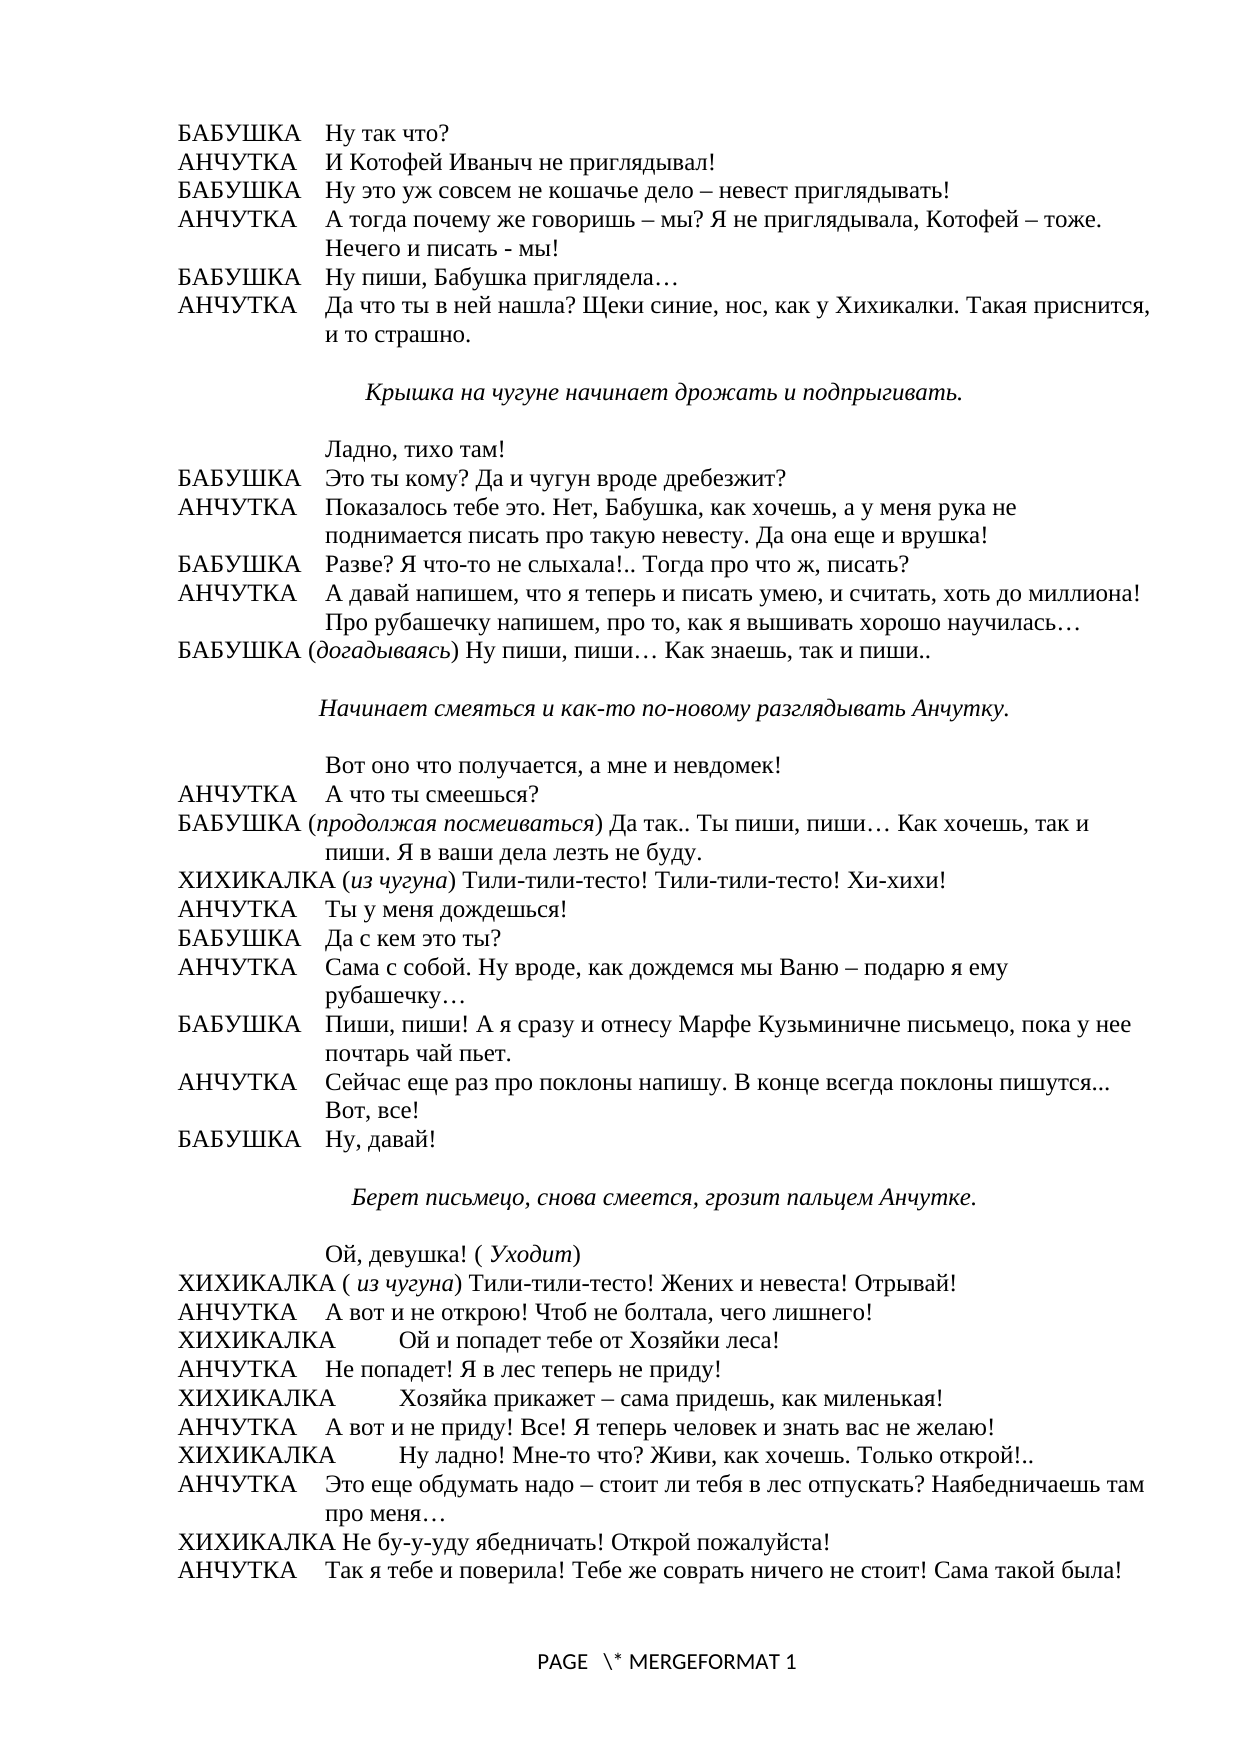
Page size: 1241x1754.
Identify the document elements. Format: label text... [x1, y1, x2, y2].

text БАБУШКА Ну так что? [177, 118, 1152, 147]
text АНЧУТКА А что ты смеешься? [177, 779, 1152, 808]
text БАБУШКА (догадываясь) Ну пиши, пиши… Как знаешь, так и пиши.. [177, 636, 1152, 664]
text БАБУШКА Да с кем это ты? [177, 923, 1152, 952]
text АНЧУТКА А вот и не приду! Все! Я теперь человек и знать вас не желаю! [177, 1412, 1152, 1441]
text ХИХИКАЛКА Ну ладно! Мне-то что? Живи, как хочешь. Только открой!.. [177, 1441, 1152, 1469]
text Ой, девушка! ( Уходит) [177, 1239, 1152, 1268]
text БАБУШКА Ну это уж совсем не кошачье дело – невест приглядывать! [177, 176, 1152, 204]
text ХИХИКАЛКА ( из чугуна) Тили-тили-тесто! Жених и невеста! Отрывай! [177, 1268, 1152, 1297]
text БАБУШКА Это ты кому? Да и чугун вроде дребезжит? [177, 463, 1152, 492]
text АНЧУТКА Да что ты в ней нашла? Щеки синие, нос, как у Хихикалки. Такая приснится, и то страшно. [177, 291, 1152, 348]
text БАБУШКА Ну, давай! [177, 1124, 1152, 1153]
text АНЧУТКА Сама с собой. Ну вроде, как дождемся мы Ваню – подарю я ему рубашечку… [177, 952, 1152, 1009]
text АНЧУТКА И Котофей Иваныч не приглядывал! [177, 147, 1152, 176]
text ХИХИКАЛКА Хозяйка прикажет – сама придешь, как миленькая! [177, 1383, 1152, 1412]
text АНЧУТКА Так я тебе и поверила! Тебе же соврать ничего не стоит! Сама такой была! [177, 1556, 1152, 1584]
text Ладно, тихо там! [177, 434, 1152, 463]
text Начинает смеяться и как-то по-новому разглядывать Анчутку. [177, 693, 1152, 722]
text БАБУШКА Пиши, пиши! А я сразу и отнесу Марфе Кузьминичне письмецо, пока у нее почтарь чай пьет. [177, 1009, 1152, 1067]
text ХИХИКАЛКА (из чугуна) Тили-тили-тесто! Тили-тили-тесто! Хи-хихи! [177, 866, 1152, 894]
text АНЧУТКА Сейчас еще раз про поклоны напишу. В конце всегда поклоны пишутся... Вот, все! [177, 1067, 1152, 1124]
text АНЧУТКА Это еще обдумать надо – стоит ли тебя в лес отпускать? Наябедничаешь там про меня… [177, 1469, 1152, 1527]
text БАБУШКА Разве? Я что-то не слыхала!.. Тогда про что ж, писать? [177, 549, 1152, 578]
text ХИХИКАЛКА Ой и попадет тебе от Хозяйки леса! [177, 1326, 1152, 1354]
text АНЧУТКА Показалось тебе это. Нет, Бабушка, как хочешь, а у меня рука не поднимается писать про такую невесту. Да она еще и врушка! [177, 492, 1152, 549]
text АНЧУТКА Ты у меня дождешься! [177, 894, 1152, 923]
text АНЧУТКА А вот и не открою! Чтоб не болтала, чего лишнего! [177, 1297, 1152, 1326]
text АНЧУТКА Не попадет! Я в лес теперь не приду! [177, 1354, 1152, 1383]
text ХИХИКАЛКА Не бу-у-уду ябедничать! Открой пожалуйста! [177, 1527, 1152, 1556]
text АНЧУТКА А давай напишем, что я теперь и писать умею, и считать, хоть до миллиона! Про рубашечку напишем, про то, как я вышивать хорошо научилась… [177, 578, 1152, 636]
text БАБУШКА Ну пиши, Бабушка приглядела… [177, 262, 1152, 291]
text Берет письмецо, снова смеется, грозит пальцем Анчутке. [177, 1182, 1152, 1211]
text Крышка на чугуне начинает дрожать и подпрыгивать. [177, 377, 1152, 406]
text БАБУШКА (продолжая посмеиваться) Да так.. Ты пиши, пиши… Как хочешь, так и пиши. Я в ваши дела лезть не буду. [177, 808, 1152, 866]
text АНЧУТКА А тогда почему же говоришь – мы? Я не приглядывала, Котофей – тоже. Нечего и писать - мы! [177, 204, 1152, 262]
text Вот оно что получается, а мне и невдомек! [177, 751, 1152, 779]
